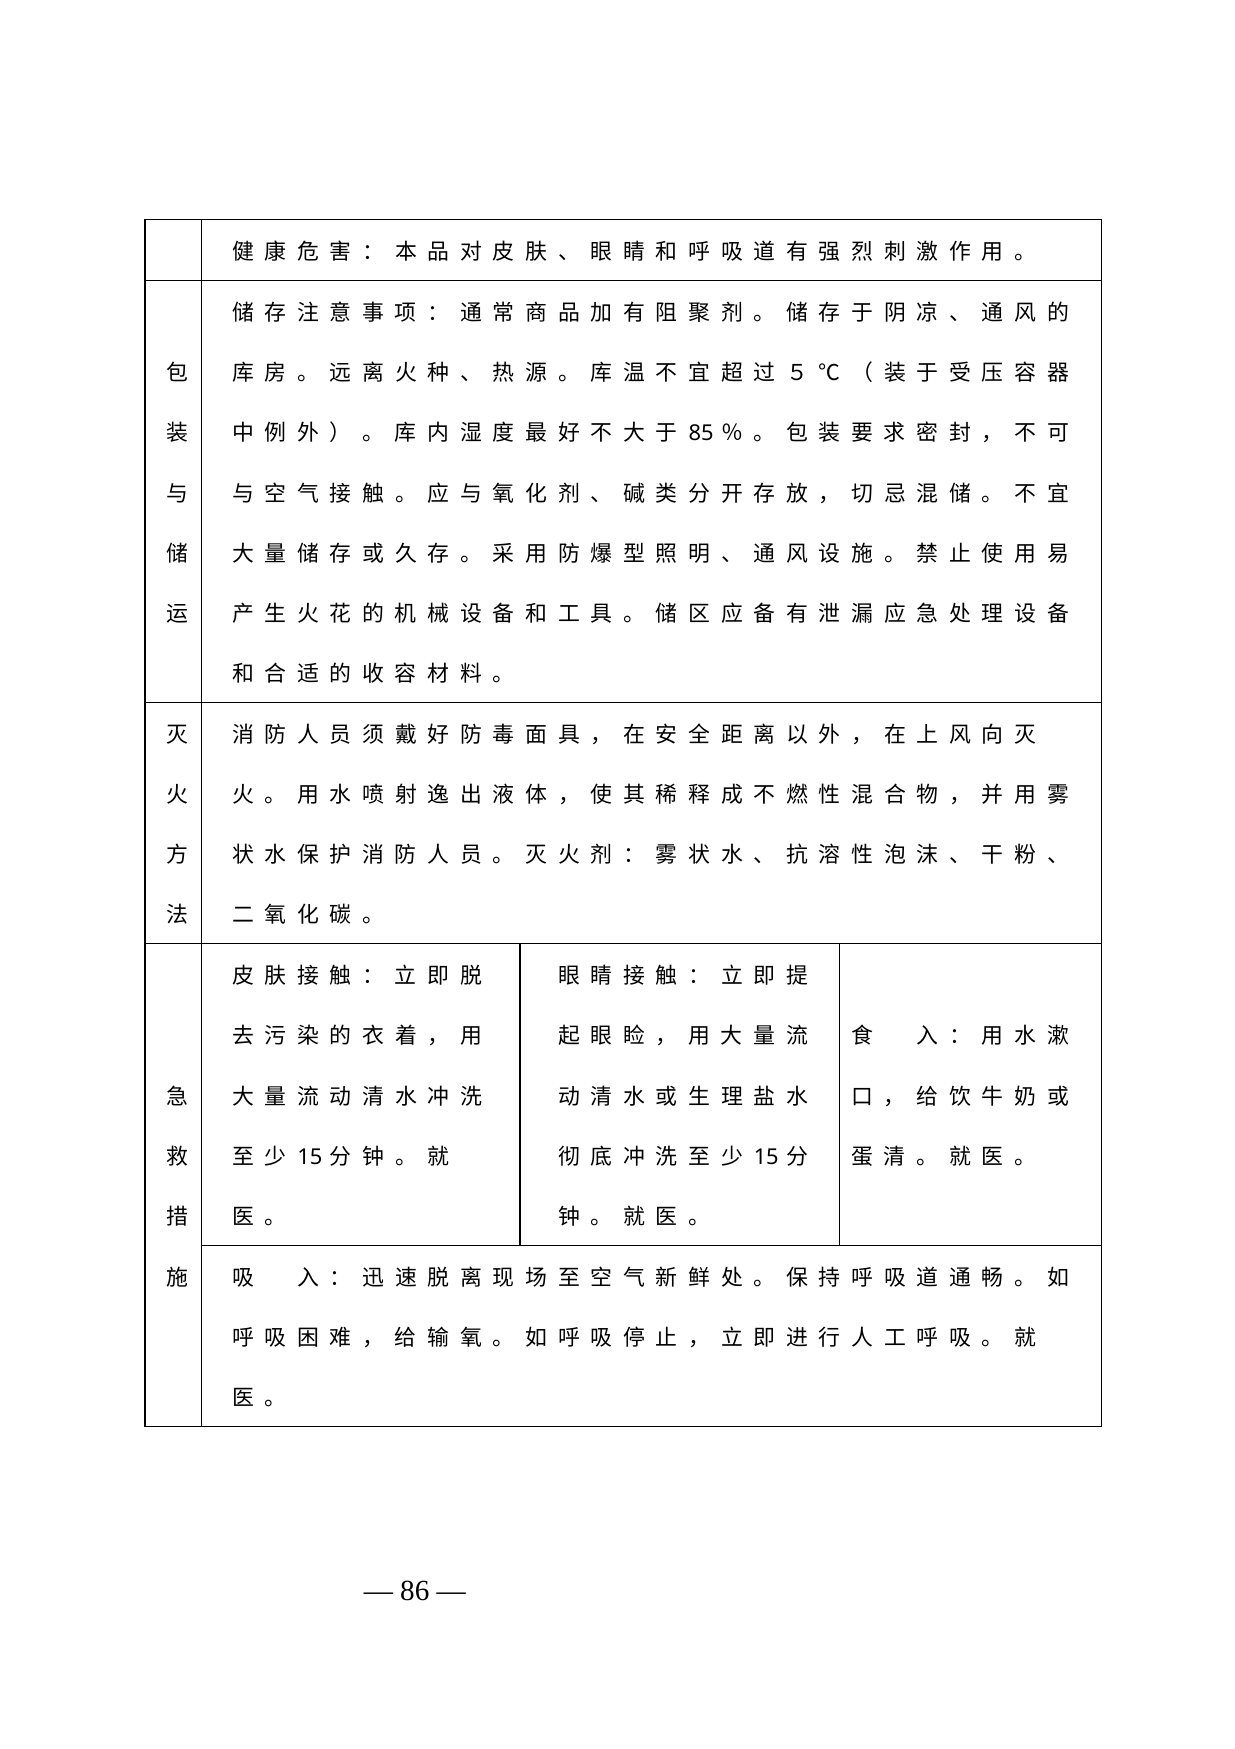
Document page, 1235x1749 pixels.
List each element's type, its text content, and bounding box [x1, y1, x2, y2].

table_cell 眼睛接触：立即提起眼睑，用大量流动清水或生理盐水彻底冲洗至少15分钟。就医。 [521, 944, 839, 1245]
table_cell 皮肤接触：立即脱去污染的衣着，用大量流动清水冲洗至少15分钟。就医。 [202, 944, 519, 1245]
table_cell 储存注意事项：通常商品加有阻聚剂。储存于阴凉、通风的库房。远离火种、热源。库温不宜超过５℃（装于受压容器中例外）。库内湿度最好不大于85％。包装要求密封，不可与空气接触。应与氧化剂、碱类分开存放，切忌混储。不宜大量储存或久存。采用防爆型照明、通风设施。禁止使用易产生火花的机械设备和工具。储区应备有泄漏应急处理设备和合适的收容材料。 [202, 281, 1101, 702]
table_cell 灭火方法 [146, 703, 201, 943]
table_cell 健康危害：本品对皮肤、眼睛和呼吸道有强烈刺激作用。 [202, 220, 1101, 280]
table_cell 吸 入：迅速脱离现场至空气新鲜处。保持呼吸道通畅。如呼吸困难，给输氧。如呼吸停止，立即进行人工呼吸。就医。 [202, 1246, 1101, 1426]
table_cell 急救措施 [146, 944, 201, 1426]
table_cell 食 入：用水漱口，给饮牛奶或蛋清。就医。 [840, 944, 1101, 1245]
table_cell 消防人员须戴好防毒面具，在安全距离以外，在上风向灭火。用水喷射逸出液体，使其稀释成不燃性混合物，并用雾状水保护消防人员。灭火剂：雾状水、抗溶性泡沫、干粉、二氧化碳。 [202, 703, 1101, 943]
table_cell 包装与储运 [146, 281, 201, 702]
